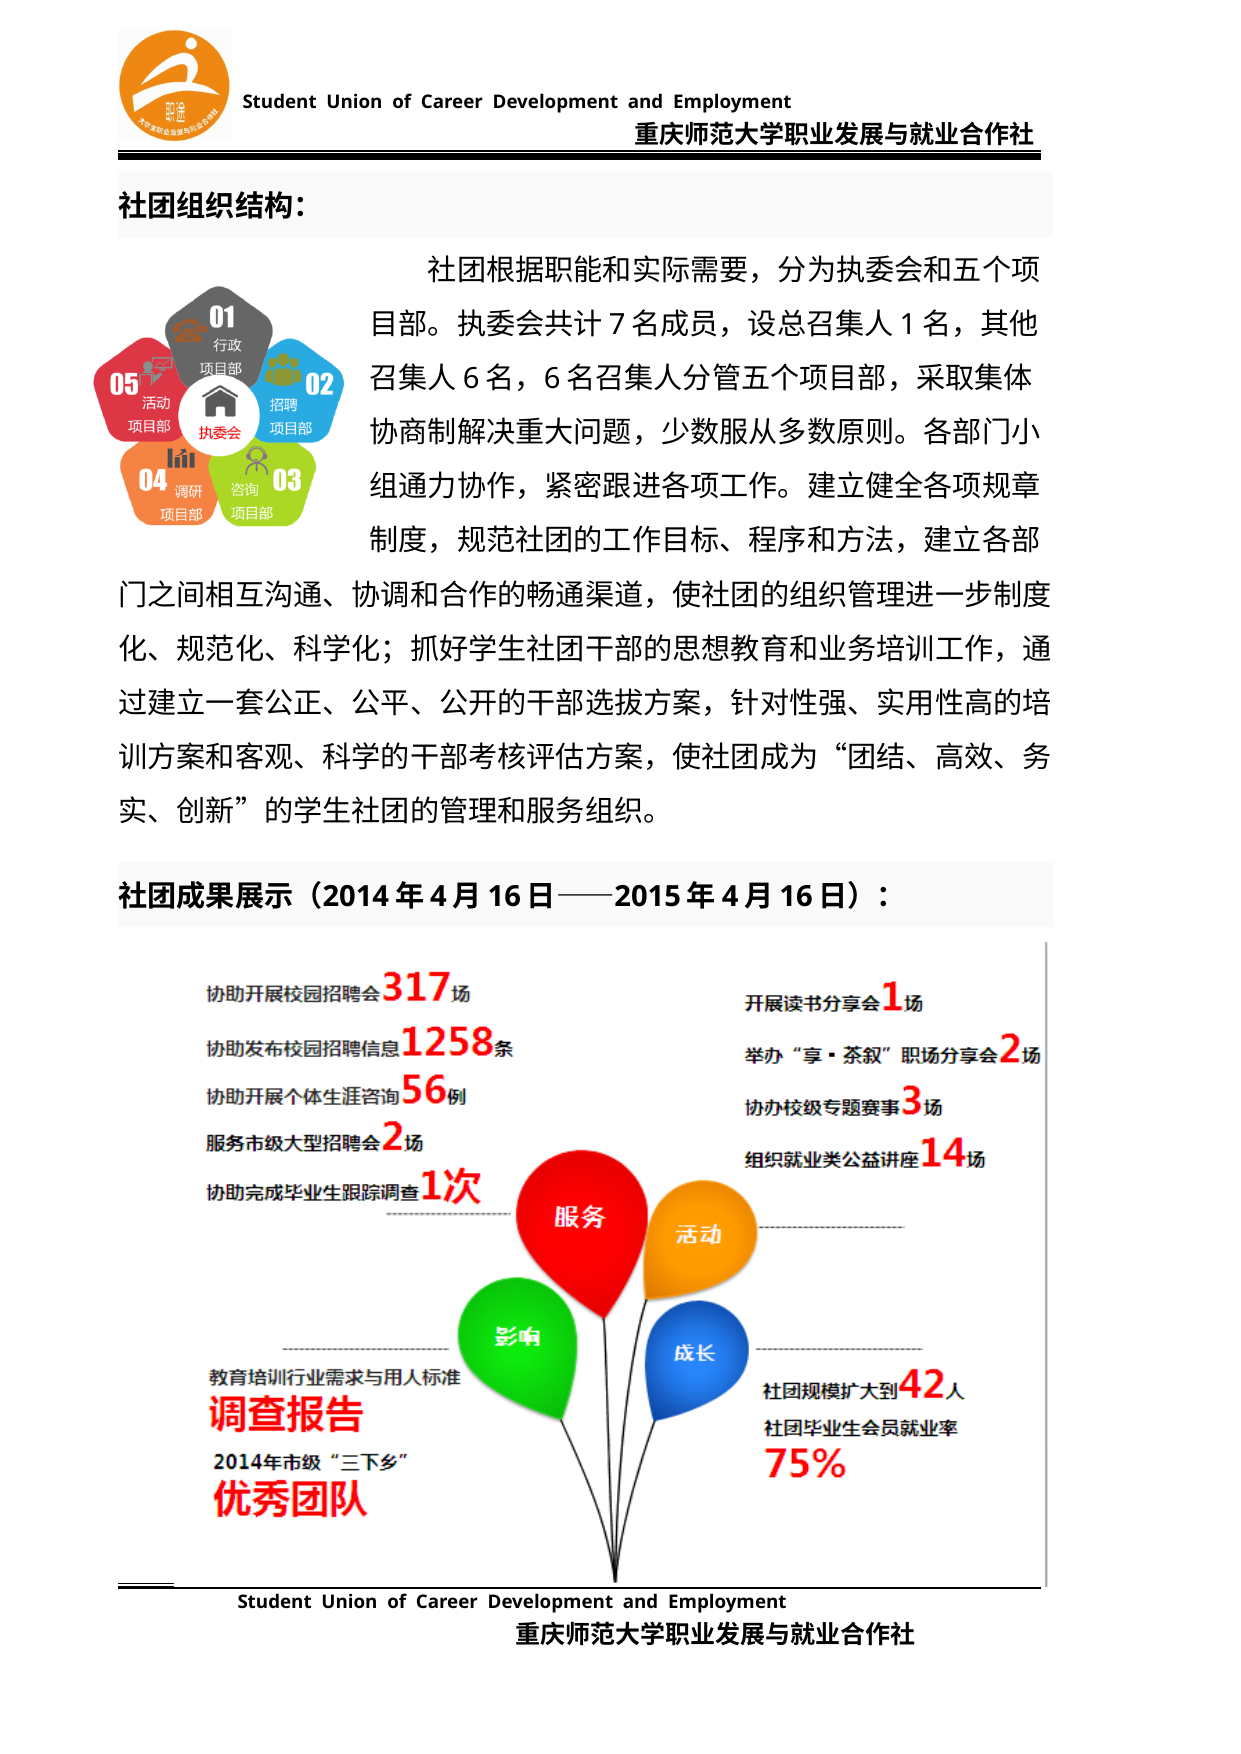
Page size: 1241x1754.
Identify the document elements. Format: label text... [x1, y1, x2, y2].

picture [118, 29, 231, 142]
text 社团组织结构： [118, 172, 1053, 237]
text 社团根据职能和实际需要，分为执委会和五个项目部。执委会共计7名成员，设总召集人1名，其他召集人6名，6名召集人分管五个项目部，采取集体协商制解决重大问题，少数服从多数原则。各部门小组通力协作，紧密跟进各项工作。建立健全各项规章制度，规范社团的工作目标、程序和方法，建立各部门之间相互沟通、协调和合作的畅通渠道，使社团的组织管理进一步制度化、规范化、科学化；抓好学生社团干部的思想教育和业务培训工作，通过建立一套公正、公平、公开的干部选拔方案，针对性强、实用性高的培训方案和客观、科学的干部考核评估方案，使社团成为“团结、高效、务实、创新”的学生社团的管理和服务组织。 [118, 237, 1053, 832]
text 社团成果展示（2014年4月16日——2015年4月16日）： [118, 862, 1053, 927]
picture [173, 942, 1048, 1587]
picture [92, 286, 351, 537]
